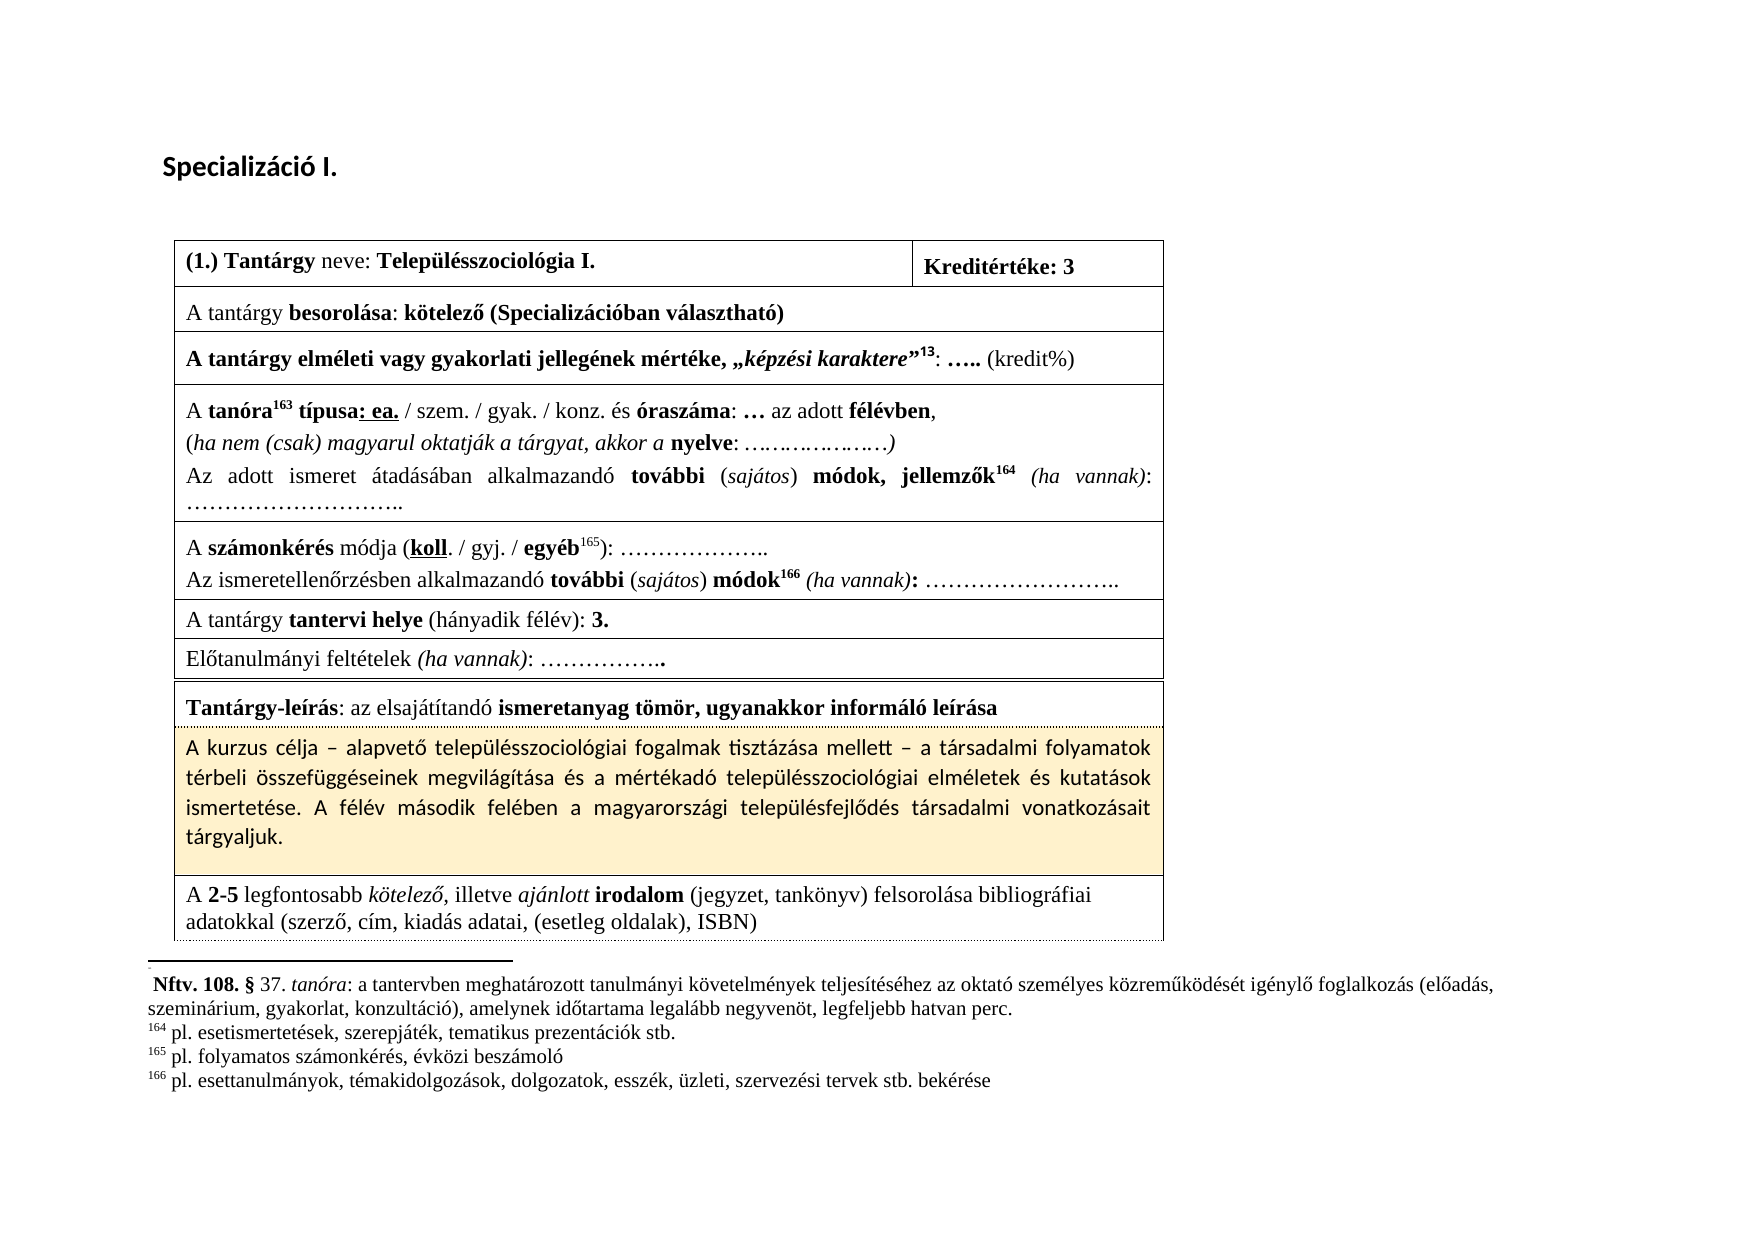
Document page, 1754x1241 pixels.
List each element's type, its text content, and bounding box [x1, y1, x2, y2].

table_header (1.) Tantárgy neve: Településszociológia I. [175, 241, 912, 286]
table_cell Előtanulmányi feltételek (ha vannak): …………….. [175, 639, 1163, 677]
text Specializáció I. [162, 148, 1606, 183]
table_cell A tantárgy tantervi helye (hányadik félév): 3. [175, 600, 1163, 638]
table_header Tantárgy-leírás: az elsajátítandó ismeretanyag tömör, ugyanakkor informáló leírása [175, 682, 1163, 726]
table_cell A tantárgy elméleti vagy gyakorlati jellegének mértéke, „képzési karaktere”13: ….. (kredit%) [175, 332, 1163, 384]
table_header Kreditértéke: 3 [913, 241, 1163, 286]
table_cell A 2-5 legfontosabb kötelező, illetve ajánlott irodalom (jegyzet, tankönyv) felsorolása bibliográfiai adatokkal (szerző, cím, kiadás adatai, (esetleg oldalak), ISBN) [175, 876, 1163, 940]
table_cell A tantárgy besorolása: kötelező (Specializációban választható) [175, 287, 1163, 331]
table_cell A tanóra típusa: ea. / szem. / gyak. / konz. és óraszáma: … az adott félévben, (ha nem (csak) magyarul oktatják a tárgyat, akkor a nyelve: …………………) Az adott ismeret átadásában alkalmazandó további (sajátos) módok, jellemzők (ha vannak): ……………………….. [175, 385, 1163, 521]
table_cell A kurzus célja – alapvető településszociológiai fogalmak tisztázása mellett – a társadalmi folyamatok térbeli összefüggéseinek megvilágítása és a mértékadó településszociológiai elméletek és kutatások ismertetése. A félév második felében a magyarországi településfejlődés társadalmi vonatkozásait tárgyaljuk. [175, 726, 1163, 874]
table_cell A számonkérés módja (koll. / gyj. / egyéb): ……………….. Az ismeretellenőrzésben alkalmazandó további (sajátos) módok (ha vannak): …………………….. [175, 522, 1163, 599]
